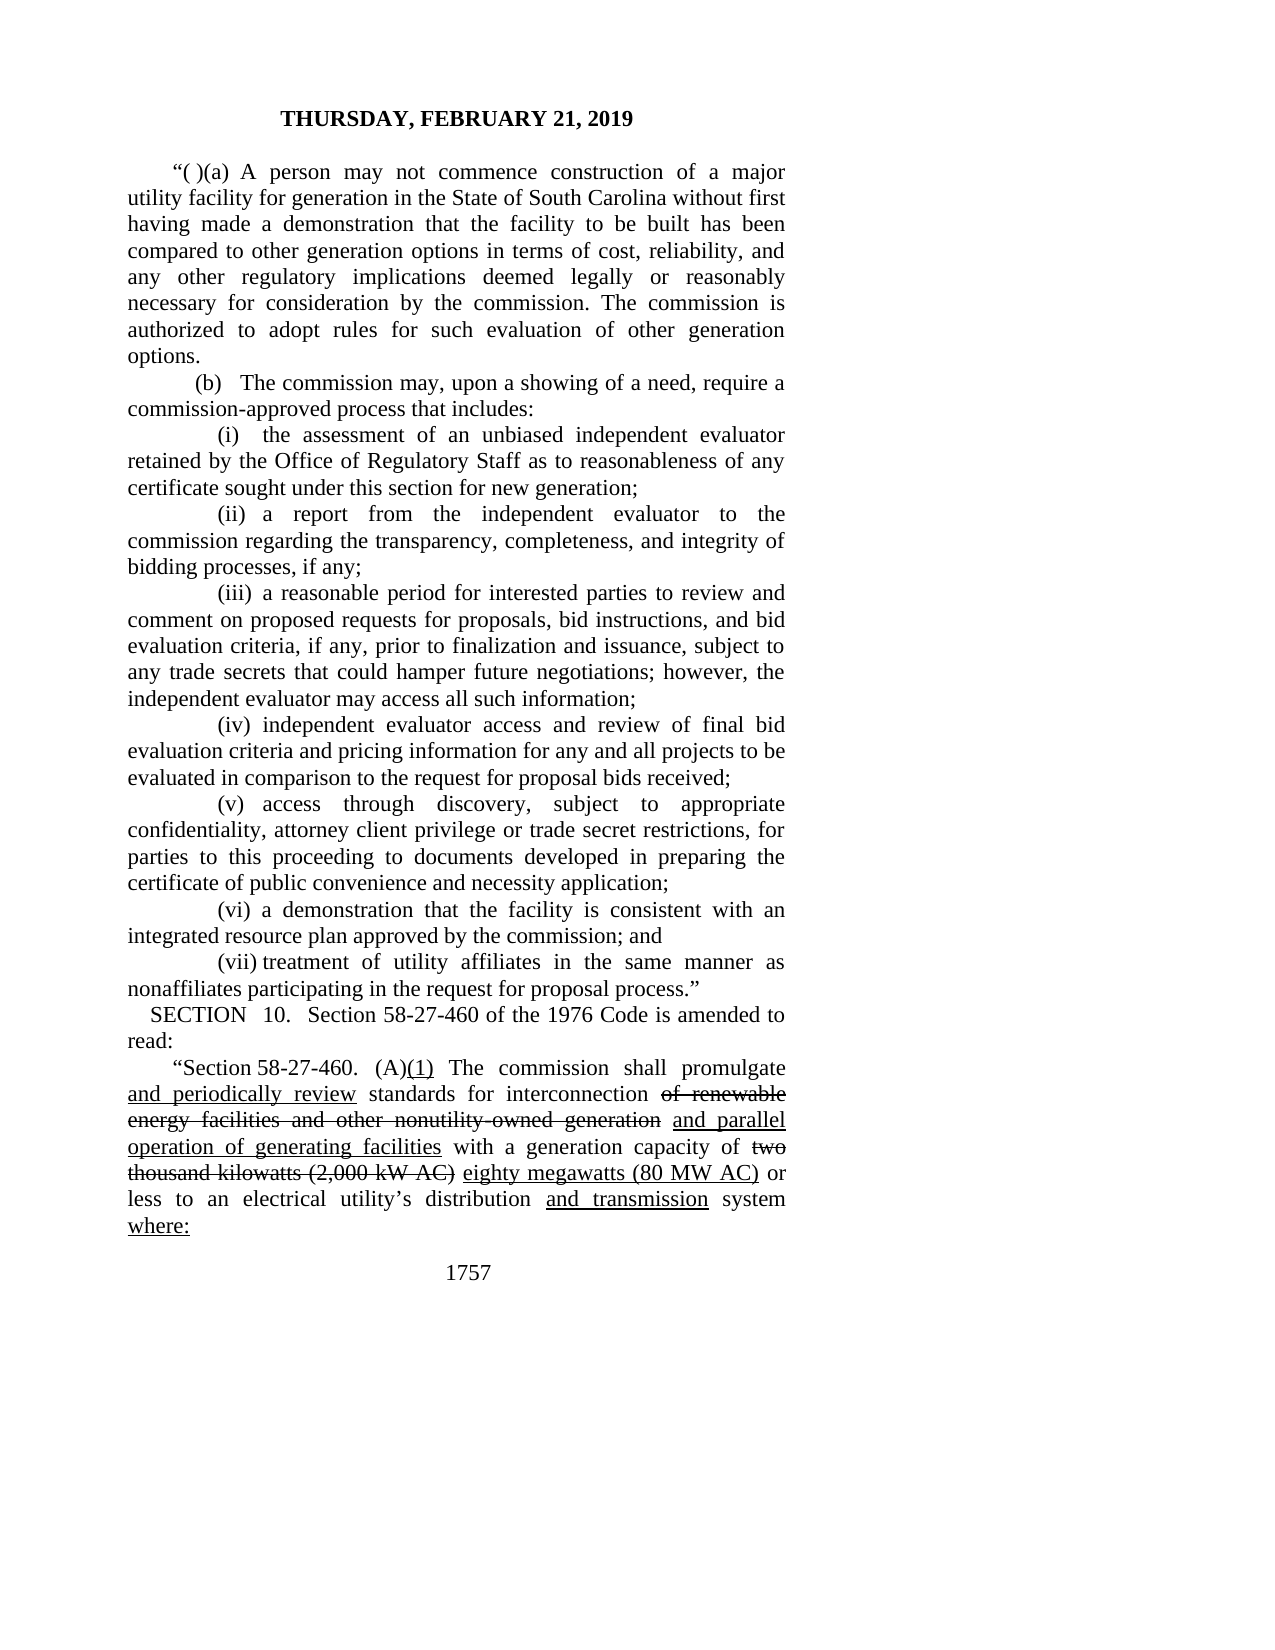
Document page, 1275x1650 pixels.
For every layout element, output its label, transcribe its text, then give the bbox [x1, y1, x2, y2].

text (b) The commission may, upon a showing of a need, require a commission-approved process that includes: [127, 368, 786, 421]
text (vii) treatment of utility affiliates in the same manner as nonaffiliates participating in the request for proposal process.” [127, 948, 786, 1001]
text (ii) a report from the independent evaluator to the commission regarding the transparency, completeness, and integrity of bidding processes, if any; [127, 500, 786, 579]
text (iv) independent evaluator access and review of final bid evaluation criteria and pricing information for any and all projects to be evaluated in comparison to the request for proposal bids received; [127, 711, 786, 790]
text (vi) a demonstration that the facility is consistent with an integrated resource plan approved by the commission; and [127, 896, 786, 948]
text “Section 58-27-460. (A)(1) The commission shall promulgate and periodically review standards for interconnection of renewable energy facilities and other nonutility-owned generation and parallel operation of generating facilities with a generation capacity of two thousand kilowatts (2,000 kW AC) eighty megawatts (80 MW AC) or less to an electrical utility’s distribution and transmission system where: [127, 1054, 786, 1238]
text “( )(a) A person may not commence construction of a major utility facility for generation in the State of South Carolina without first having made a demonstration that the facility to be built has been compared to other generation options in terms of cost, reliability, and any other regulatory implications deemed legally or reasonably necessary for consideration by the commission. The commission is authorized to adopt rules for such evaluation of other generation options. [127, 158, 786, 368]
text SECTION 10. Section 58-27-460 of the 1976 Code is amended to read: [127, 1001, 786, 1054]
text (i) the assessment of an unbiased independent evaluator retained by the Office of Regulatory Staff as to reasonableness of any certificate sought under this section for new generation; [127, 421, 786, 500]
text (v) access through discovery, subject to appropriate confidentiality, attorney client privilege or trade secret restrictions, for parties to this proceeding to documents developed in preparing the certificate of public convenience and necessity application; [127, 790, 786, 896]
text (iii) a reasonable period for interested parties to review and comment on proposed requests for proposals, bid instructions, and bid evaluation criteria, if any, prior to finalization and issuance, subject to any trade secrets that could hamper future negotiations; however, the independent evaluator may access all such information; [127, 579, 786, 711]
